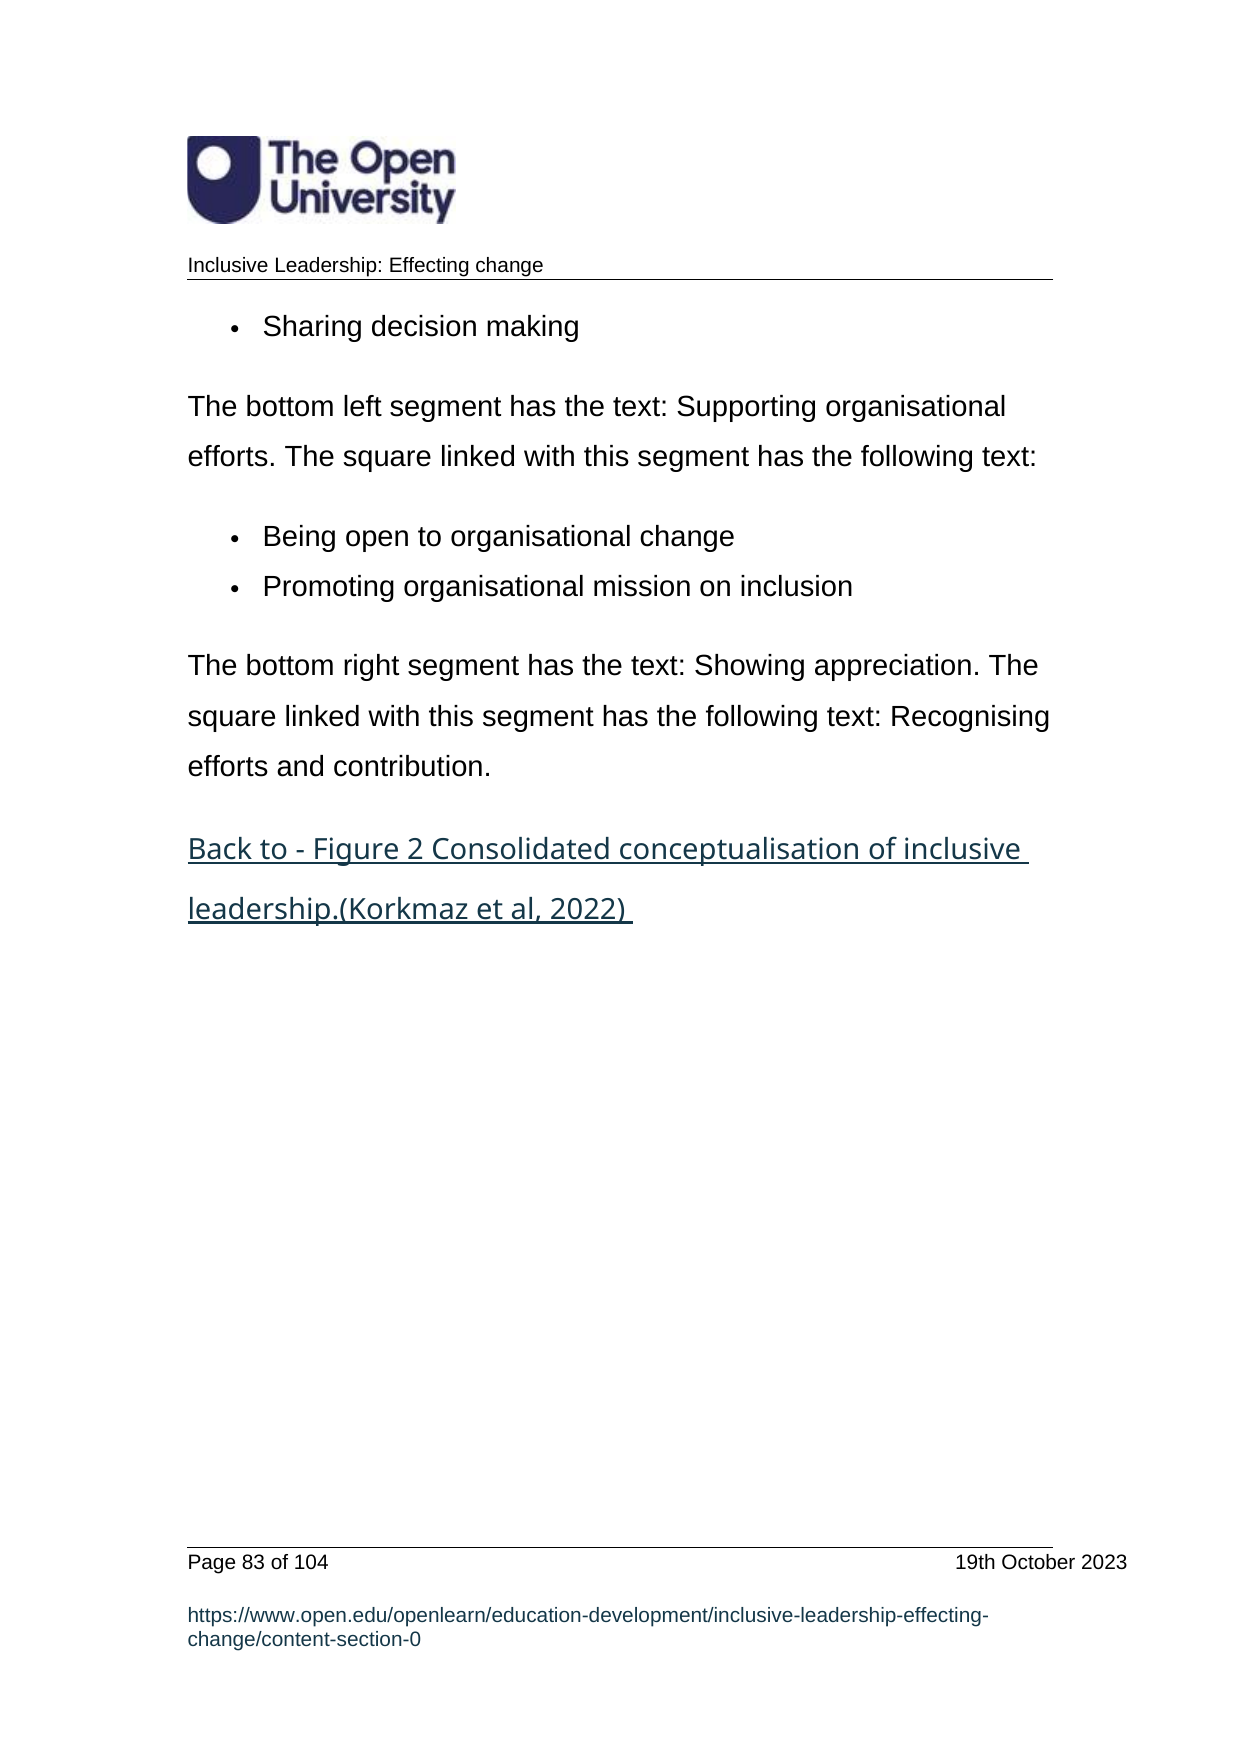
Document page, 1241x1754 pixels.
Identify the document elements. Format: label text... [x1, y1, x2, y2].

text Back to - Figure 2 Consolidated conceptualisation of inclusive leadership.(Korkmaz et al, 2022) [187, 828, 1053, 928]
list Sharing decision making [231, 309, 972, 343]
list Being open to organisational change [231, 519, 972, 552]
text The bottom left segment has the text: Supporting organisational efforts. The square linked with this segment has the following text: [187, 389, 1053, 473]
picture [187, 136, 456, 224]
list Promoting organisational mission on inclusion [231, 569, 972, 602]
text The bottom right segment has the text: Showing appreciation. The square linked with this segment has the following text: Recognising efforts and contribution. [187, 648, 1053, 783]
